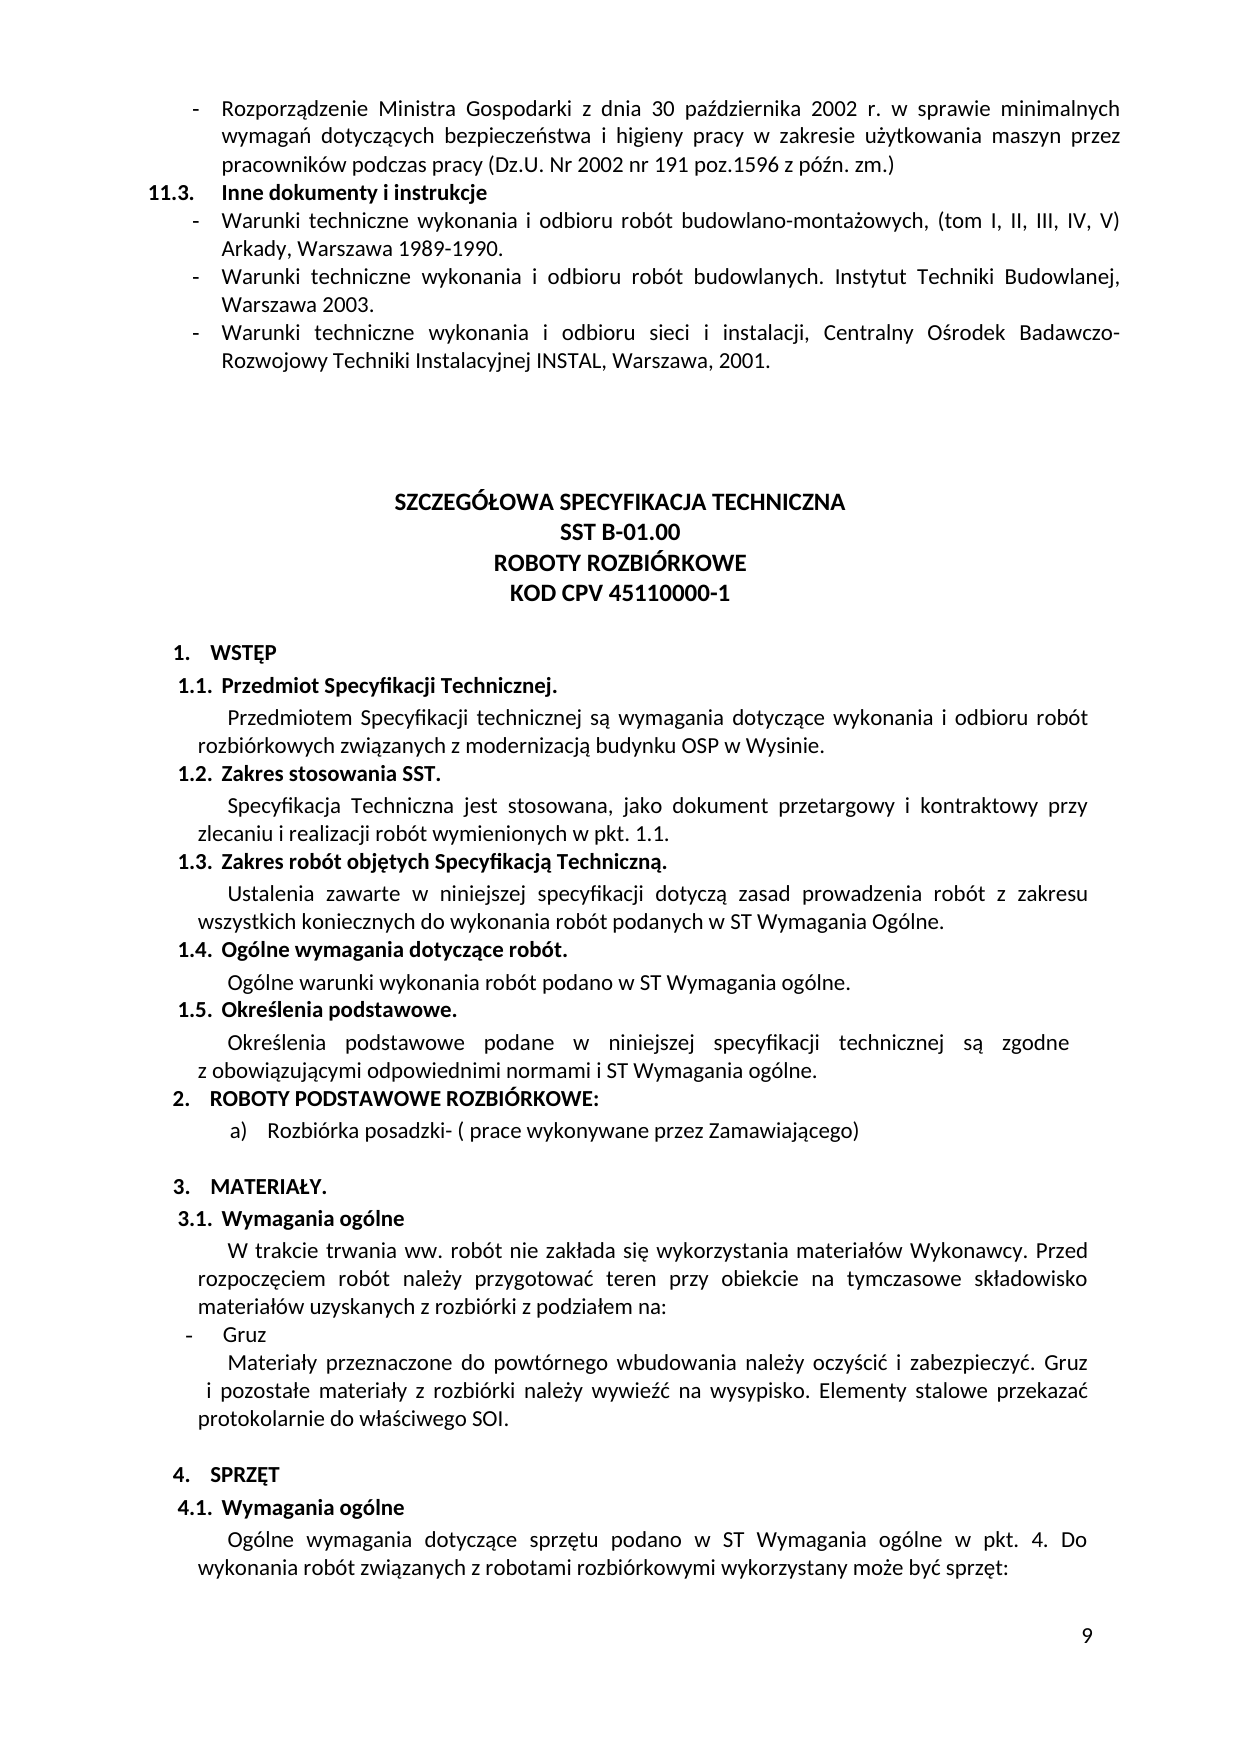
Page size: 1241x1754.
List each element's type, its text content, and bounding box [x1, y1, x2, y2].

text Określenia podstawowe podane w niniejszej specyfikacji technicznej są zgodne z obowiązującymi odpowiednimi normami i ST Wymagania ogólne. [198, 1028, 1089, 1084]
text ROBOTY ROZBIÓRKOWE [148, 547, 1093, 577]
text W trakcie trwania ww. robót nie zakłada się wykorzystania materiałów Wykonawcy. Przed rozpoczęciem robót należy przygotować teren przy obiekcie na tymczasowe składowisko materiałów uzyskanych z rozbiórki z podziałem na: [198, 1236, 1089, 1321]
list Zakres robót objętych Specyfikacją Techniczną. [177, 847, 1093, 875]
list ROBOTY PODSTAWOWE ROZBIÓRKOWE: [172, 1084, 1093, 1112]
text Ustalenia zawarte w niniejszej specyfikacji dotyczą zasad prowadzenia robót z zakresu wszystkich koniecznych do wykonania robót podanych w ST Wymagania Ogólne. [198, 879, 1089, 935]
text Ogólne wymagania dotyczące sprzętu podano w ST Wymagania ogólne w pkt. 4. Do wykonania robót związanych z robotami rozbiórkowymi wykorzystany może być sprzęt: [198, 1525, 1089, 1581]
list Ogólne wymagania dotyczące robót. [177, 935, 1093, 963]
text Przedmiotem Specyfikacji technicznej są wymagania dotyczące wykonania i odbioru robót rozbiórkowych związanych z modernizacją budynku OSP w Wysinie. [198, 703, 1089, 759]
list Zakres stosowania SST. [177, 759, 1093, 787]
text SZCZEGÓŁOWA SPECYFIKACJA TECHNICZNA [148, 486, 1093, 516]
list Rozporządzenie Ministra Gospodarki z dnia 30 października 2002 r. w sprawie minimalnych wymagań dotyczących bezpieczeństwa i higieny pracy w zakresie użytkowania maszyn przez pracowników podczas pracy (Dz.U. Nr 2002 nr 191 poz.1596 z późn. zm.) [192, 94, 1122, 178]
list Gruz [185, 1321, 1093, 1348]
list Warunki techniczne wykonania i odbioru robót budowlano-montażowych, (tom I, II, III, IV, V) Arkady, Warszawa 1989-1990. [192, 206, 1122, 262]
text Materiały przeznaczone do powtórnego wbudowania należy oczyścić i zabezpieczyć. Gruz i pozostałe materiały z rozbiórki należy wywieźć na wysypisko. Elementy stalowe przekazać protokolarnie do właściwego SOI. [198, 1348, 1089, 1433]
list WSTĘP [173, 638, 1093, 667]
list SPRZĘT [173, 1461, 1093, 1489]
text Ogólne warunki wykonania robót podano w ST Wymagania ogólne. [198, 968, 1089, 996]
list MATERIAŁY. [173, 1172, 1093, 1200]
list Warunki techniczne wykonania i odbioru sieci i instalacji, Centralny Ośrodek Badawczo-Rozwojowy Techniki Instalacyjnej INSTAL, Warszawa, 2001. [192, 318, 1122, 374]
text KOD CPV 45110000-1 [148, 577, 1093, 608]
list Przedmiot Specyfikacji Technicznej. [177, 671, 1093, 699]
text SST B-01.00 [148, 516, 1093, 547]
text Specyfikacja Techniczna jest stosowana, jako dokument przetargowy i kontraktowy przy zlecaniu i realizacji robót wymienionych w pkt. 1.1. [198, 791, 1089, 847]
list Wymagania ogólne [177, 1493, 1093, 1521]
list Inne dokumenty i instrukcje [148, 178, 1089, 206]
list Określenia podstawowe. [177, 996, 1093, 1024]
list Wymagania ogólne [177, 1204, 1093, 1232]
list Warunki techniczne wykonania i odbioru robót budowlanych. Instytut Techniki Budowlanej, Warszawa 2003. [192, 262, 1122, 318]
list Rozbiórka posadzki- ( prace wykonywane przez Zamawiającego) [229, 1116, 1093, 1144]
